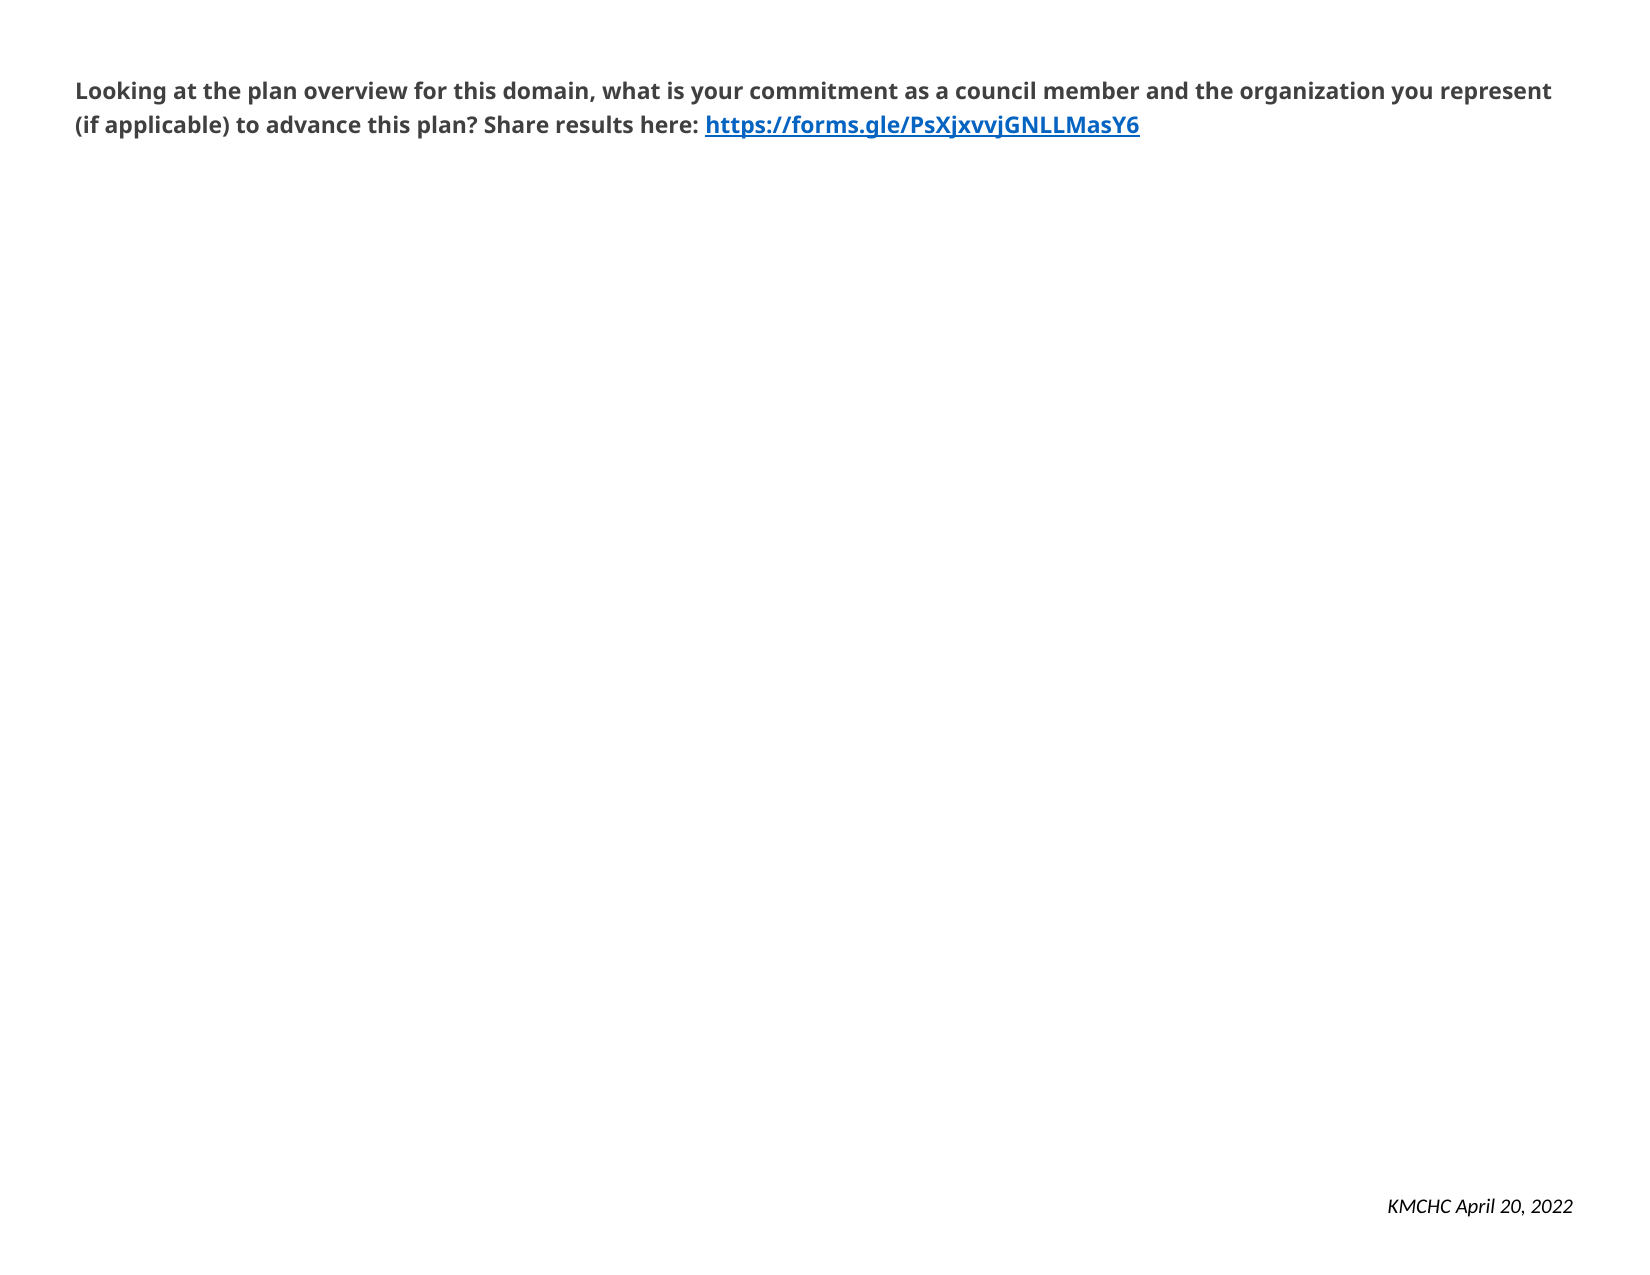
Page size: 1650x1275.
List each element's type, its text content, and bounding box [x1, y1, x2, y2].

text Looking at the plan overview for this domain, what is your commitment as a council member and the organization you represent (if applicable) to advance this plan? Share results here: https://forms.gle/PsXjxvvjGNLLMasY6 [75, 75, 1575, 140]
